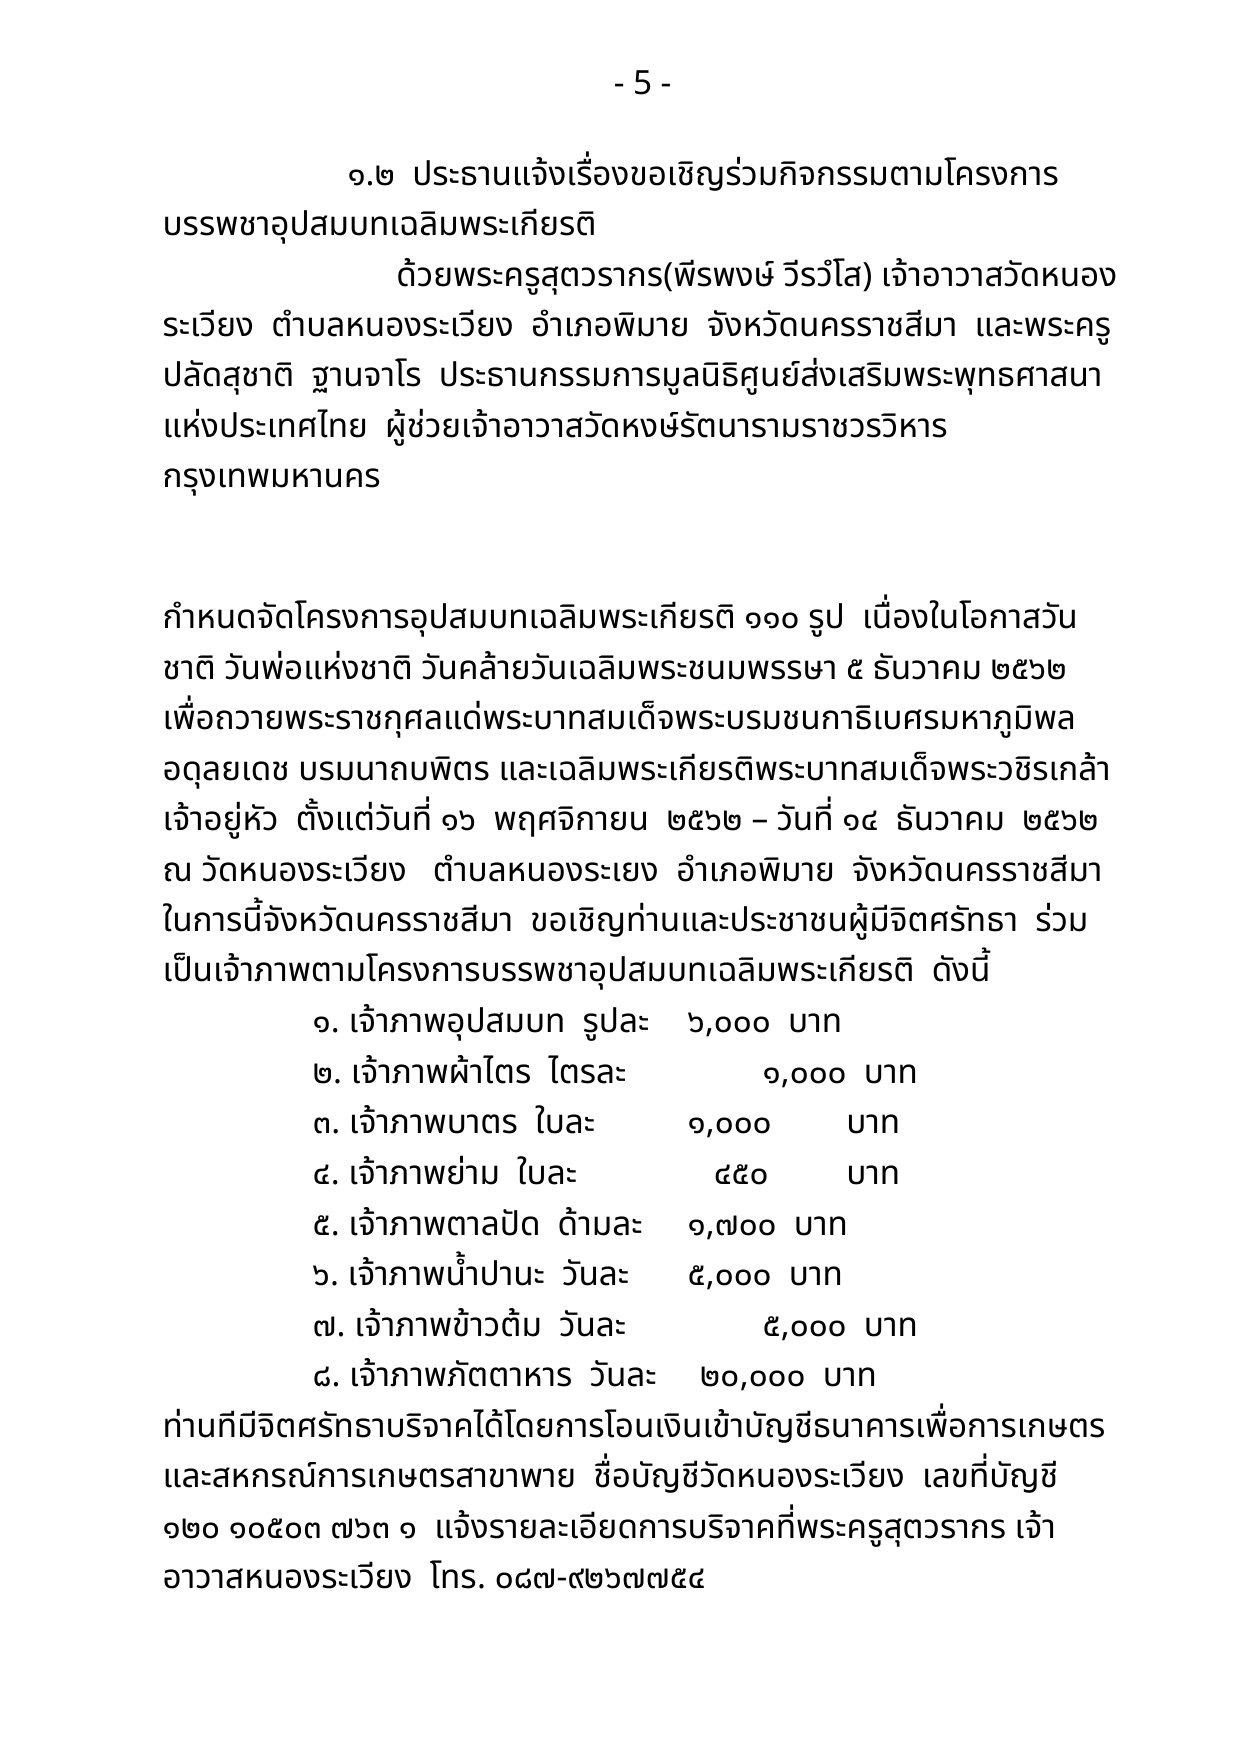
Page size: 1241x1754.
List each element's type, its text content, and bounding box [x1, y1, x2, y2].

text ๗. เจ้าภาพข้าวต้ม วันละ ๕,๐๐๐ บาท [312, 1301, 1122, 1351]
text ๓. เจ้าภาพบาตร ใบละ ๑,๐๐๐ บาท [312, 1098, 1122, 1149]
text ด้วยพระครูสุตวรากร(พีรพงษ์ วีรวํโส) เจ้าอาวาสวัดหนองระเวียง ตำบลหนองระเวียง อำเภอพิมาย จังหวัดนครราชสีมา และพระครูปลัดสุชาติ ฐานจาโร ประธานกรรมการมูลนิธิศูนย์ส่งเสริมพระพุทธศาสนาแห่งประเทศไทย ผู้ช่วยเจ้าอาวาสวัดหงษ์รัตนารามราชวรวิหาร กรุงเทพมหานคร [162, 250, 1122, 503]
text ๘. เจ้าภาพภัตตาหาร วันละ ๒๐,๐๐๐ บาท [312, 1351, 1122, 1402]
text ๔. เจ้าภาพย่าม ใบละ ๔๕๐ บาท [312, 1149, 1122, 1199]
text ๑. เจ้าภาพอุปสมบท รูปละ ๖,๐๐๐ บาท [312, 997, 1122, 1047]
text กำหนดจัดโครงการอุปสมบทเฉลิมพระเกียรติ ๑๑๐ รูป เนื่องในโอกาสวันชาติ วันพ่อแห่งชาติ วันคล้ายวันเฉลิมพระชนมพรรษา ๕ ธันวาคม ๒๕๖๒ เพื่อถวายพระราชกุศลแด่พระบาทสมเด็จพระบรมชนกาธิเบศรมหาภูมิพลอดุลยเดช บรมนาถบพิตร และเฉลิมพระเกียรติพระบาทสมเด็จพระวชิรเกล้าเจ้าอยู่หัว ตั้งแต่วันที่ ๑๖ พฤศจิกายน ๒๕๖๒ – วันที่ ๑๔ ธันวาคม ๒๕๖๒ ณ วัดหนองระเวียง ตำบลหนองระเยง อำเภอพิมาย จังหวัดนครราชสีมา ในการนี้จังหวัดนครราชสีมา ขอเชิญท่านและประชาชนผู้มีจิตศรัทธา ร่วมเป็นเจ้าภาพตามโครงการบรรพชาอุปสมบทเฉลิมพระเกียรติ ดังนี้ [162, 593, 1122, 997]
text ๕. เจ้าภาพตาลปัด ด้ามละ ๑,๗๐๐ บาท [312, 1199, 1122, 1250]
text ๑.๒ ประธานแจ้งเรื่องขอเชิญร่วมกิจกรรมตามโครงการบรรพชาอุปสมบทเฉลิมพระเกียรติ [162, 149, 1122, 250]
text ๒. เจ้าภาพผ้าไตร ไตรละ ๑,๐๐๐ บาท [312, 1047, 1122, 1098]
text ท่านทีมีจิตศรัทธาบริจาคได้โดยการโอนเงินเข้าบัญชีธนาคารเพื่อการเกษตรและสหกรณ์การเกษตรสาขาพาย ชื่อบัญชีวัดหนองระเวียง เลขที่บัญชี ๑๒๐ ๑๐๕๐๓ ๗๖๓ ๑ แจ้งรายละเอียดการบริจาคที่พระครูสุตวรากร เจ้าอาวาสหนองระเวียง โทร. ๐๘๗-๙๒๖๗๗๕๔ [162, 1402, 1122, 1604]
text ๖. เจ้าภาพน้ำปานะ วันละ ๕,๐๐๐ บาท [312, 1250, 1122, 1301]
